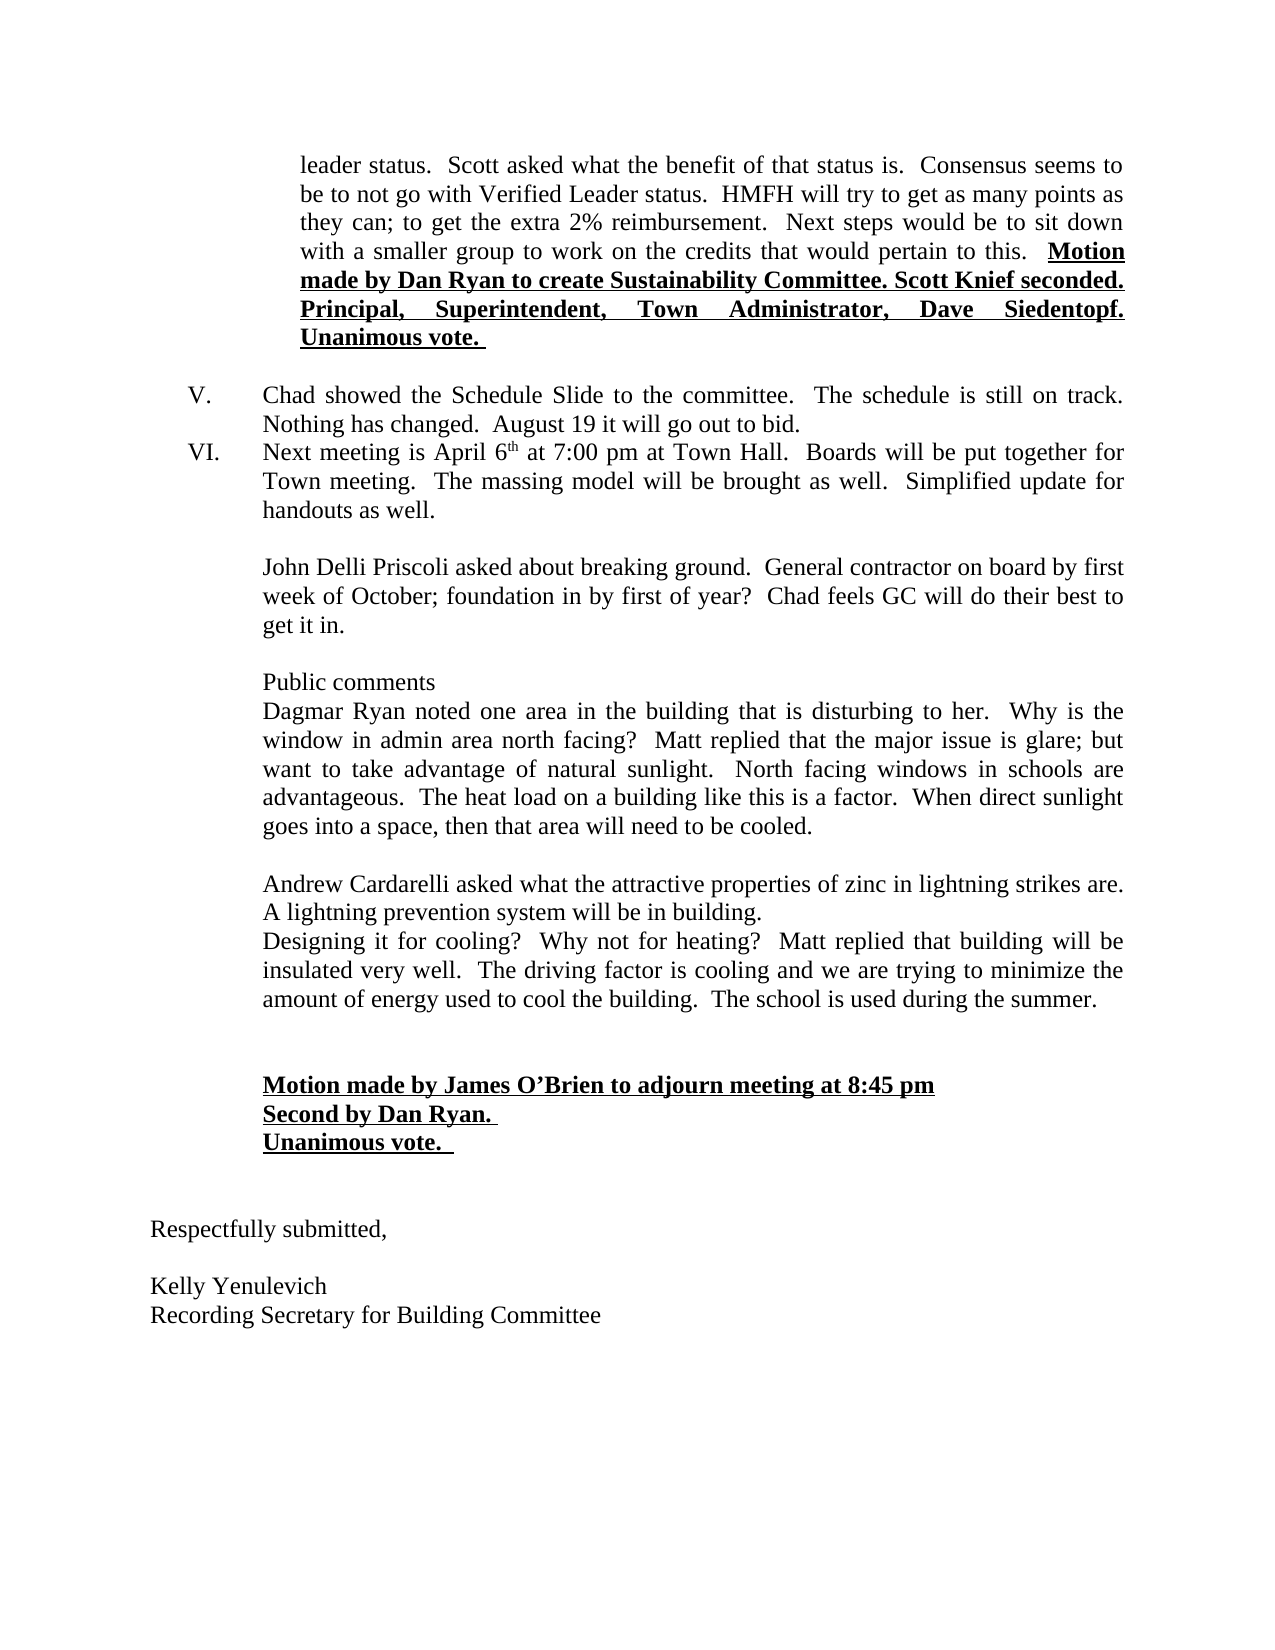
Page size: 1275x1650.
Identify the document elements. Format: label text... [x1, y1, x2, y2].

list Recording Secretary for Building Committee [150, 1300, 1125, 1329]
list Andrew Cardarelli asked what the attractive properties of zinc in lightning strikes are. A lightning prevention system will be in building. [262, 869, 1125, 926]
list Unanimous vote. [262, 1127, 1125, 1156]
list John Delli Priscoli asked about breaking ground. General contractor on board by first week of October; foundation in by first of year? Chad feels GC will do their best to get it in. [262, 552, 1125, 639]
list Next meeting is April 6th at 7:00 pm at Town Hall. Boards will be put together for Town meeting. The massing model will be brought as well. Simplified update for handouts as well. [187, 437, 1125, 524]
list Designing it for cooling? Why not for heating? Matt replied that building will be insulated very well. The driving factor is cooling and we are trying to minimize the amount of energy used to cool the building. The school is used during the summer. [262, 926, 1125, 1012]
list Motion made by James O’Brien to adjourn meeting at 8:45 pm [262, 1070, 1125, 1099]
list Chad showed the Schedule Slide to the committee. The schedule is still on track. Nothing has changed. August 19 it will go out to bid. [187, 380, 1125, 437]
list Public comments [187, 667, 1125, 696]
list Respectfully submitted, [150, 1214, 1125, 1242]
list Second by Dan Ryan. [262, 1099, 1125, 1127]
list Dagmar Ryan noted one area in the building that is disturbing to her. Why is the window in admin area north facing? Matt replied that the major issue is glare; but want to take advantage of natural sunlight. North facing windows in schools are advantageous. The heat load on a building like this is a factor. When direct sunlight goes into a space, then that area will need to be cooled. [150, 696, 1125, 840]
list Kelly Yenulevich [150, 1271, 1125, 1300]
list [262, 150, 1125, 351]
